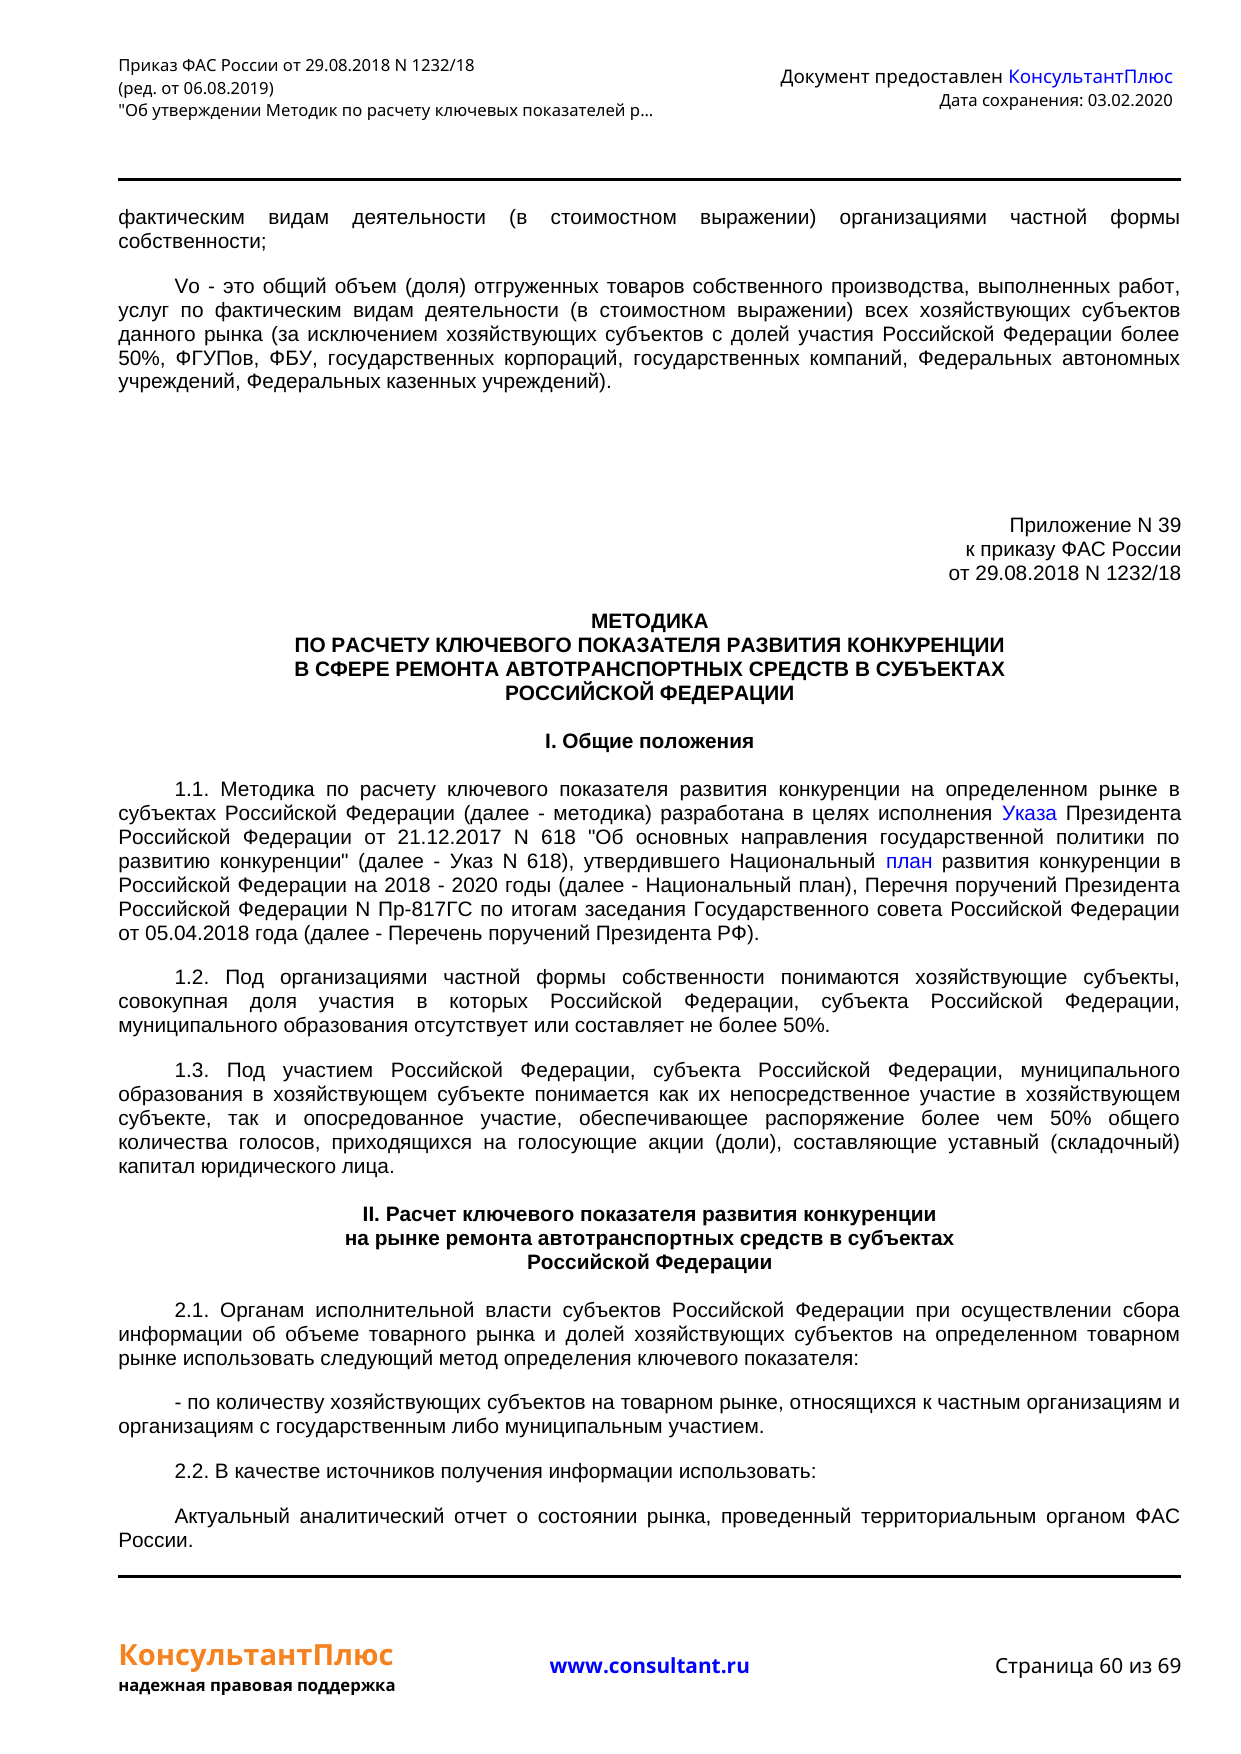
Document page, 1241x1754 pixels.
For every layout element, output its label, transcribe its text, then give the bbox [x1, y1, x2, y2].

text от 29.08.2018 N 1232/18 [118, 561, 1181, 585]
text 1.1. Методика по расчету ключевого показателя развития конкуренции на определенном рынке в субъектах Российской Федерации (далее - методика) разработана в целях исполнения Указа Президента Российской Федерации от 21.12.2017 N 618 "Об основных направления государственной политики по развитию конкуренции" (далее - Указ N 618), утвердившего Национальный план развития конкуренции в Российской Федерации на 2018 - 2020 годы (далее - Национальный план), Перечня поручений Президента Российской Федерации N Пр-817ГС по итогам заседания Государственного совета Российской Федерации от 05.04.2018 года (далее - Перечень поручений Президента РФ). [118, 777, 1181, 944]
text 2.2. В качестве источников получения информации использовать: [118, 1459, 1181, 1483]
title I. Общие положения [118, 729, 1181, 753]
title ПО РАСЧЕТУ КЛЮЧЕВОГО ПОКАЗАТЕЛЯ РАЗВИТИЯ КОНКУРЕНЦИИ [118, 633, 1181, 657]
title на рынке ремонта автотранспортных средств в субъектах [118, 1226, 1181, 1249]
title Российской Федерации [118, 1249, 1181, 1273]
title II. Расчет ключевого показателя развития конкуренции [118, 1202, 1181, 1226]
title МЕТОДИКА [118, 609, 1181, 633]
title РОССИЙСКОЙ ФЕДЕРАЦИИ [118, 681, 1181, 705]
text Vo - это общий объем (доля) отгруженных товаров собственного производства, выполненных работ, услуг по фактическим видам деятельности (в стоимостном выражении) всех хозяйствующих субъектов данного рынка (за исключением хозяйствующих субъектов с долей участия Российской Федерации более 50%, ФГУПов, ФБУ, государственных корпораций, государственных компаний, Федеральных автономных учреждений, Федеральных казенных учреждений). [118, 273, 1181, 393]
text Актуальный аналитический отчет о состоянии рынка, проведенный территориальным органом ФАС России. [118, 1504, 1181, 1552]
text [118, 205, 1181, 253]
text - по количеству хозяйствующих субъектов на товарном рынке, относящихся к частным организациям и организациям с государственным либо муниципальным участием. [118, 1390, 1181, 1438]
text 1.3. Под участием Российской Федерации, субъекта Российской Федерации, муниципального образования в хозяйствующем субъекте понимается как их непосредственное участие в хозяйствующем субъекте, так и опосредованное участие, обеспечивающее распоряжение более чем 50% общего количества голосов, приходящихся на голосующие акции (доли), составляющие уставный (складочный) капитал юридического лица. [118, 1058, 1181, 1178]
text к приказу ФАС России [118, 537, 1181, 561]
title В СФЕРЕ РЕМОНТА АВТОТРАНСПОРТНЫХ СРЕДСТВ В СУБЪЕКТАХ [118, 657, 1181, 681]
text 1.2. Под организациями частной формы собственности понимаются хозяйствующие субъекты, совокупная доля участия в которых Российской Федерации, субъекта Российской Федерации, муниципального образования отсутствует или составляет не более 50%. [118, 965, 1181, 1037]
text 2.1. Органам исполнительной власти субъектов Российской Федерации при осуществлении сбора информации об объеме товарного рынка и долей хозяйствующих субъектов на определенном товарном рынке использовать следующий метод определения ключевого показателя: [118, 1297, 1181, 1369]
text Приложение N 39 [118, 513, 1181, 537]
